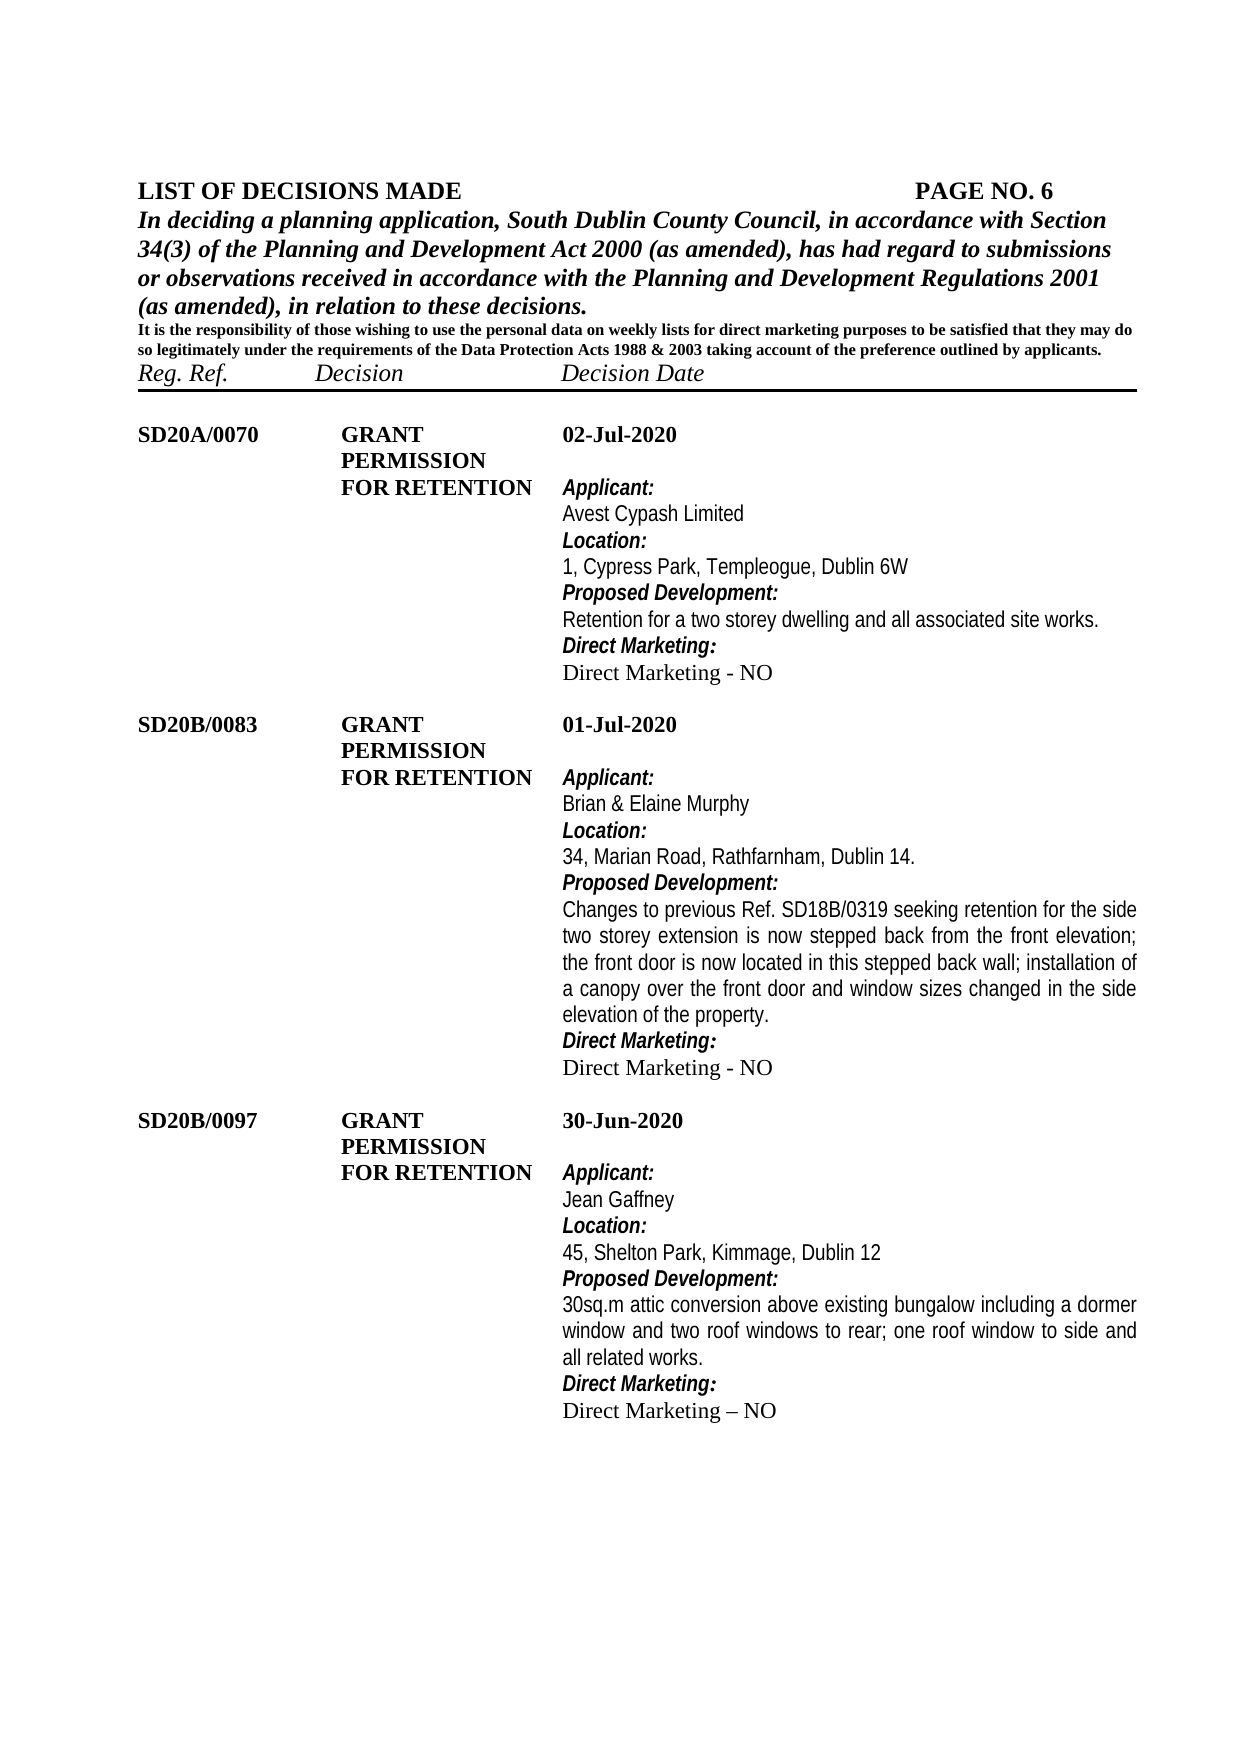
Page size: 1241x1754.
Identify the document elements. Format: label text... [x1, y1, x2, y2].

table_cell 01-Jul-2020 Applicant: Brian & Elaine Murphy Location: 34, Marian Road, Rathfarnham, Dublin 14. Proposed Development: Changes to previous Ref. SD18B/0319 seeking retention for the side two storey extension is now stepped back from the front elevation; the front door is now located in this stepped back wall; installation of a canopy over the front door and window sizes changed in the side elevation of the property. Direct Marketing: Direct Marketing - NO [551, 711, 1149, 1107]
table_cell GRANT PERMISSION FOR RETENTION [330, 1107, 551, 1607]
table_cell GRANT PERMISSION FOR RETENTION [330, 421, 551, 711]
table_cell 02-Jul-2020 Applicant: Avest Cypash Limited Location: 1, Cypress Park, Templeogue, Dublin 6W Proposed Development: Retention for a two storey dwelling and all associated site works. Direct Marketing: Direct Marketing - NO [551, 421, 1149, 711]
table_cell SD20B/0097 [126, 1107, 329, 1607]
table_cell GRANT PERMISSION FOR RETENTION [330, 711, 551, 1107]
table_cell SD20B/0083 [126, 711, 329, 1107]
table_cell 30-Jun-2020 Applicant: Jean Gaffney Location: 45, Shelton Park, Kimmage, Dublin 12 Proposed Development: 30sq.m attic conversion above existing bungalow including a dormer window and two roof windows to rear; one roof window to side and all related works. Direct Marketing: Direct Marketing – NO [551, 1107, 1149, 1607]
table_cell SD20A/0070 [126, 421, 329, 711]
